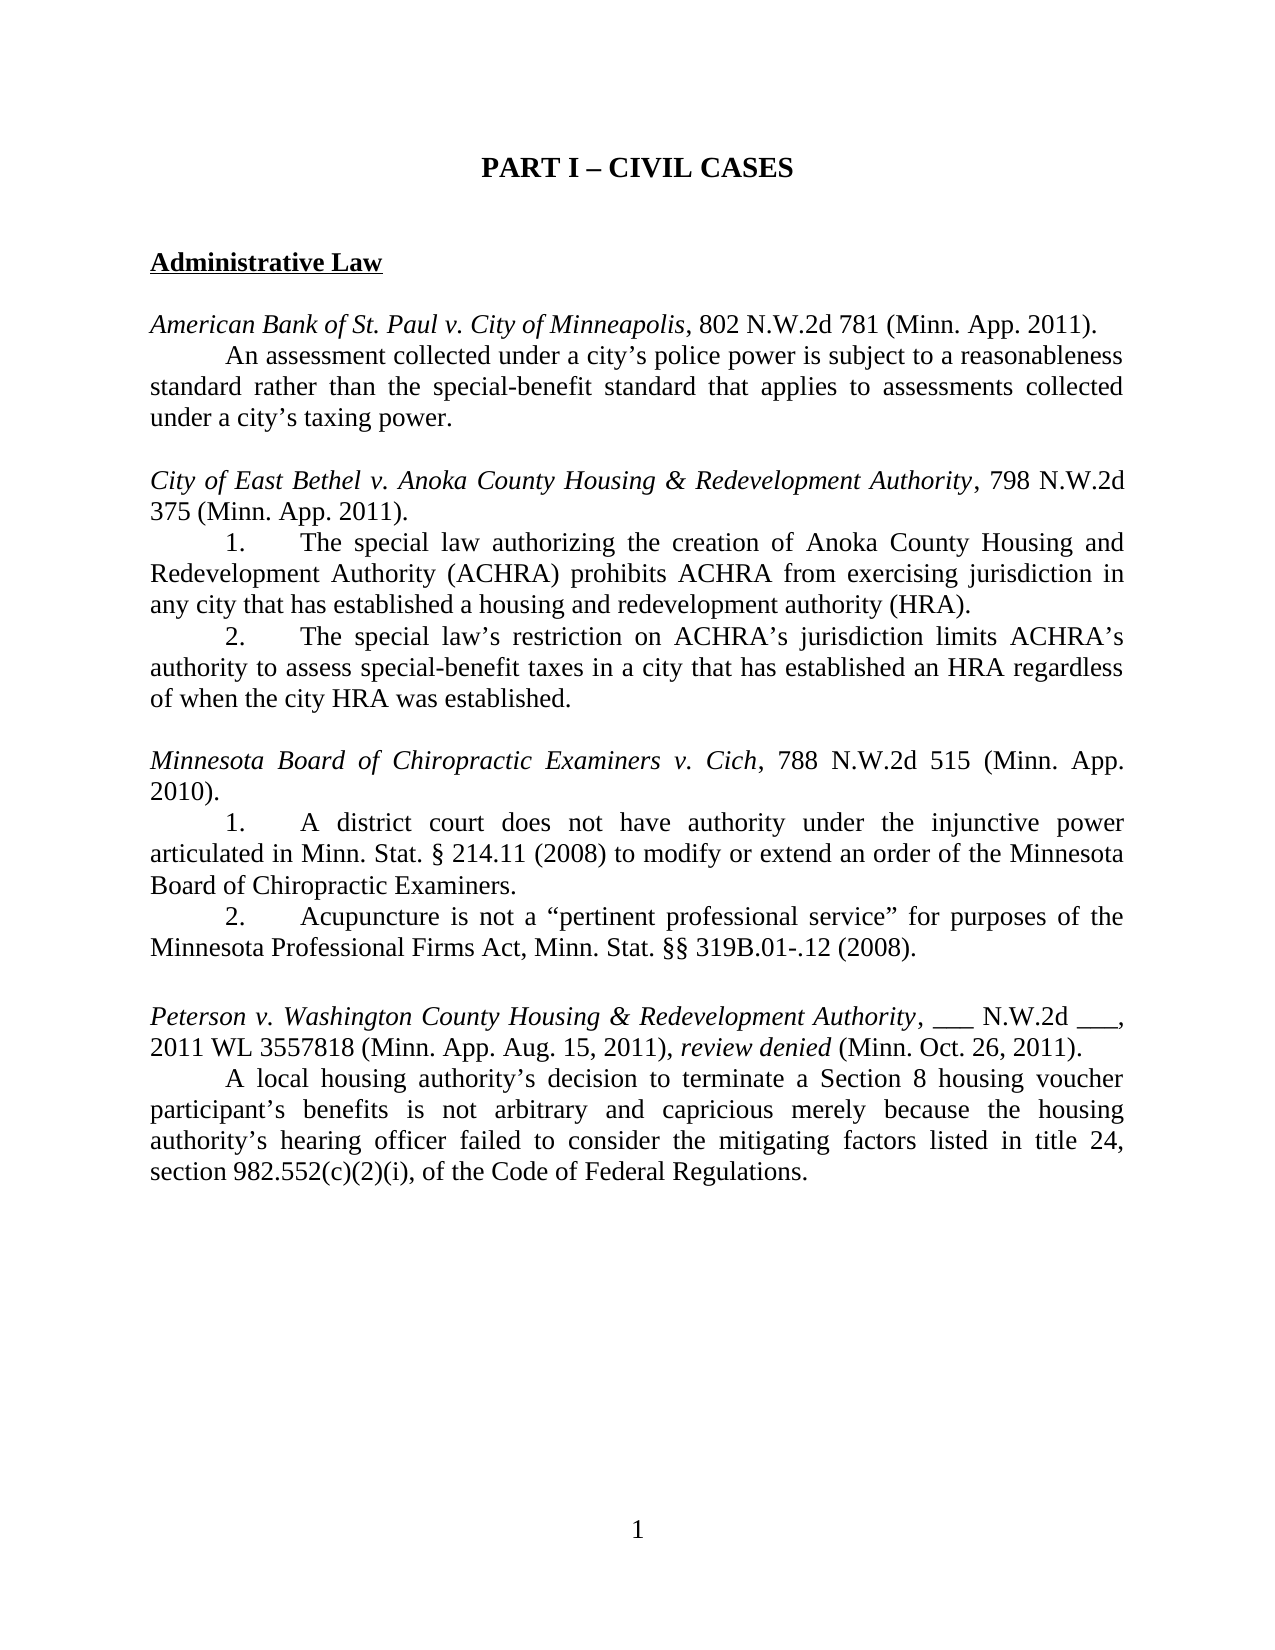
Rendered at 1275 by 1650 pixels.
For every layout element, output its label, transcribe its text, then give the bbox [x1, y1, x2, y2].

text Peterson v. Washington County Housing & Redevelopment Authority, ___ N.W.2d ___, 2011 WL 3557818 (Minn. App. Aug. 15, 2011), review denied (Minn. Oct. 26, 2011). [150, 999, 1125, 1062]
text 2. The special law’s restriction on ACHRA’s jurisdiction limits ACHRA’s authority to assess special-benefit taxes in a city that has established an HRA regardless of when the city HRA was established. [150, 619, 1125, 713]
text 1. The special law authorizing the creation of Anoka County Housing and Redevelopment Authority (ACHRA) prohibits ACHRA from exercising jurisdiction in any city that has established a housing and redevelopment authority (HRA). [150, 526, 1125, 619]
text 2. Acupuncture is not a “pertinent professional service” for purposes of the Minnesota Professional Firms Act, Minn. Stat. §§ 319B.01-.12 (2008). [150, 900, 1125, 962]
subtitle PART I – CIVIL CASES [150, 150, 1125, 183]
text A local housing authority’s decision to terminate a Section 8 housing voucher participant’s benefits is not arbitrary and capricious merely because the housing authority’s hearing officer failed to consider the mitigating factors listed in title 24, section 982.552(c)(2)(i), of the Code of Federal Regulations. [150, 1062, 1125, 1186]
text American Bank of St. Paul v. City of Minneapolis, 802 N.W.2d 781 (Minn. App. 2011). [150, 308, 1125, 339]
text Minnesota Board of Chiropractic Examiners v. Cich, 788 N.W.2d 515 (Minn. App. 2010). [150, 744, 1125, 806]
text City of East Bethel v. Anoka County Housing & Redevelopment Authority, 798 N.W.2d 375 (Minn. App. 2011). [150, 464, 1125, 526]
text Administrative Law [150, 246, 1125, 277]
subtitle An assessment collected under a city’s police power is subject to a reasonableness standard rather than the special-benefit standard that applies to assessments collected under a city’s taxing power. [150, 339, 1125, 433]
subtitle 1. A district court does not have authority under the injunctive power articulated in Minn. Stat. § 214.11 (2008) to modify or extend an order of the Minnesota Board of Chiropractic Examiners. [150, 806, 1125, 900]
